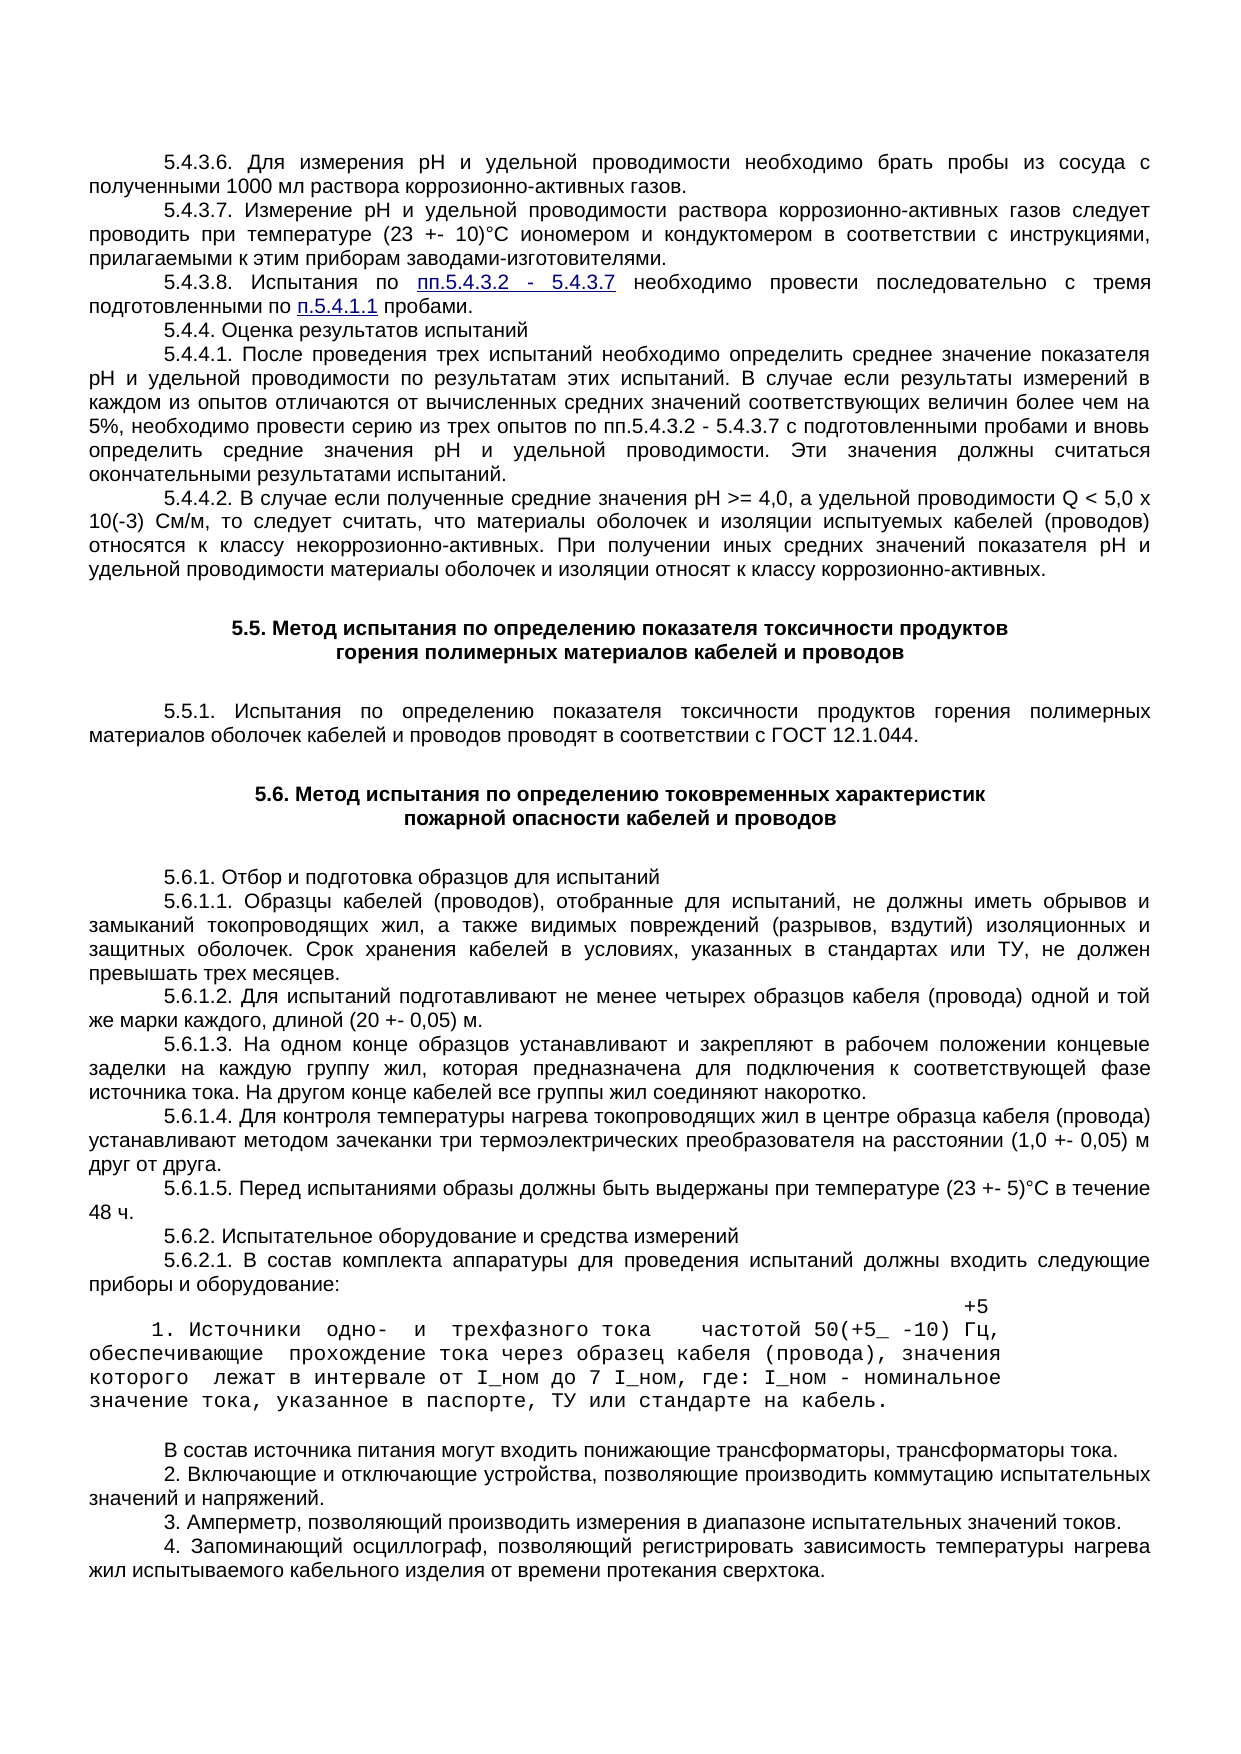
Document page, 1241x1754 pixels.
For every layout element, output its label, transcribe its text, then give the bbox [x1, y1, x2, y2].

text 5.5.1. Испытания по определению показателя токсичности продуктов горения полимерных материалов оболочек кабелей и проводов проводят в соответствии с ГОСТ 12.1.044. [88, 699, 1152, 747]
text 5.6.1. Отбор и подготовка образцов для испытаний [88, 864, 1152, 888]
text +5 [88, 1296, 1152, 1319]
text 3. Амперметр, позволяющий производить измерения в диапазоне испытательных значений токов. [88, 1509, 1152, 1533]
text 5.4.3.6. Для измерения рН и удельной проводимости необходимо брать пробы из сосуда с полученными 1000 мл раствора коррозионно-активных газов. [88, 150, 1152, 198]
text 5.6.1.3. На одном конце образцов устанавливают и закрепляют в рабочем положении концевые заделки на каждую группу жил, которая предназначена для подключения к соответствующей фазе источника тока. На другом конце кабелей все группы жил соединяют накоротко. [88, 1032, 1152, 1104]
text 5.6.1.5. Перед испытаниями образы должны быть выдержаны при температуре (23 +- 5)°С в течение 48 ч. [88, 1176, 1152, 1224]
text 2. Включающие и отключающие устройства, позволяющие производить коммутацию испытательных значений и напряжений. [88, 1462, 1152, 1509]
text 5.6.1.4. Для контроля температуры нагрева токопроводящих жил в центре образца кабеля (провода) устанавливают методом зачеканки три термоэлектрических преобразователя на расстоянии (1,0 +- 0,05) м друг от друга. [88, 1104, 1152, 1176]
text 5.4.4. Оценка результатов испытаний [88, 318, 1152, 342]
text 4. Запоминающий осциллограф, позволяющий регистрировать зависимость температуры нагрева жил испытываемого кабельного изделия от времени протекания сверхтока. [88, 1533, 1152, 1581]
list 5.6. Метод испытания по определению токовременных характеристик пожарной опасности кабелей и проводов [88, 782, 1152, 830]
text 5.6.2. Испытательное оборудование и средства измерений [88, 1224, 1152, 1248]
list 5.5. Метод испытания по определению показателя токсичности продуктов горения полимерных материалов кабелей и проводов [88, 616, 1152, 664]
text 1. Источники одно- и трехфазного тока частотой 50(+5_ -10) Гц, [88, 1319, 1152, 1343]
text В состав источника питания могут входить понижающие трансформаторы, трансформаторы тока. [88, 1438, 1152, 1462]
text которого лежат в интервале от I_ном до 7 I_ном, где: I_ном - номинальное [88, 1367, 1152, 1390]
text 5.4.3.8. Испытания по пп.5.4.3.2 - 5.4.3.7 необходимо провести последовательно с тремя подготовленными по п.5.4.1.1 пробами. [88, 270, 1152, 318]
text 5.6.2.1. В состав комплекта аппаратуры для проведения испытаний должны входить следующие приборы и оборудование: [88, 1248, 1152, 1296]
text 5.6.1.2. Для испытаний подготавливают не менее четырех образцов кабеля (провода) одной и той же марки каждого, длиной (20 +- 0,05) м. [88, 984, 1152, 1032]
text обеспечивающие прохождение тока через образец кабеля (провода), значения [88, 1343, 1152, 1367]
text 5.6.1.1. Образцы кабелей (проводов), отобранные для испытаний, не должны иметь обрывов и замыканий токопроводящих жил, а также видимых повреждений (разрывов, вздутий) изоляционных и защитных оболочек. Срок хранения кабелей в условиях, указанных в стандартах или ТУ, не должен превышать трех месяцев. [88, 888, 1152, 984]
text 5.4.3.7. Измерение рН и удельной проводимости раствора коррозионно-активных газов следует проводить при температуре (23 +- 10)°С иономером и кондуктомером в соответствии с инструкциями, прилагаемыми к этим приборам заводами-изготовителями. [88, 198, 1152, 270]
text 5.4.4.2. В случае если полученные средние значения рН >= 4,0, а удельной проводимости Q < 5,0 х 10(-3) См/м, то следует считать, что материалы оболочек и изоляции испытуемых кабелей (проводов) относятся к классу некоррозионно-активных. При получении иных средних значений показателя рН и удельной проводимости материалы оболочек и изоляции относят к классу коррозионно-активных. [88, 485, 1152, 581]
text 5.4.4.1. После проведения трех испытаний необходимо определить среднее значение показателя рН и удельной проводимости по результатам этих испытаний. В случае если результаты измерений в каждом из опытов отличаются от вычисленных средних значений соответствующих величин более чем на 5%, необходимо провести серию из трех опытов по пп.5.4.3.2 - 5.4.3.7 с подготовленными пробами и вновь определить средние значения рН и удельной проводимости. Эти значения должны считаться окончательными результатами испытаний. [88, 342, 1152, 485]
text значение тока, указанное в паспорте, ТУ или стандарте на кабель. [88, 1390, 1152, 1414]
